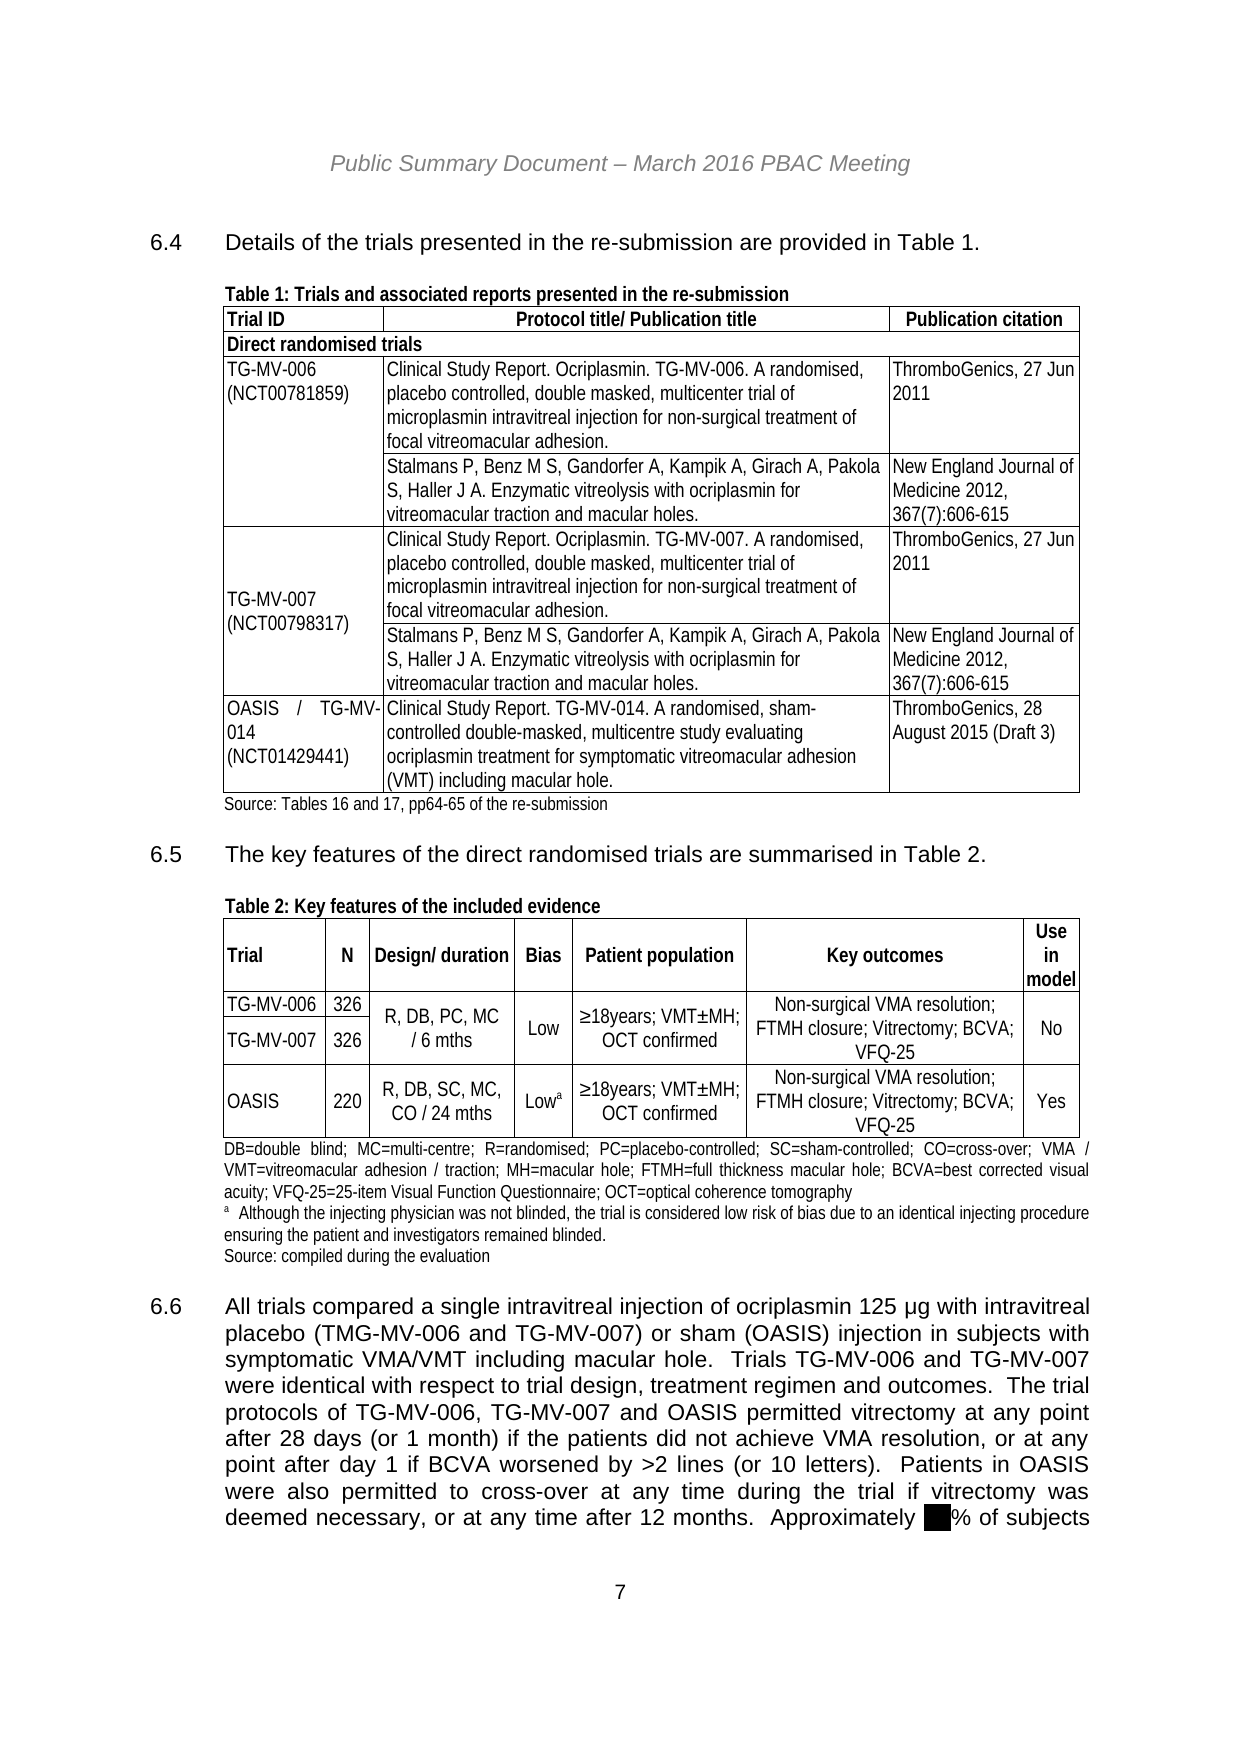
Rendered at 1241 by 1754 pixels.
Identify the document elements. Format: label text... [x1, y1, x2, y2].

list Details of the trials presented in the re-submission are provided in Table 1. [150, 229, 1090, 255]
table_header Publication citation [890, 307, 1079, 331]
table_cell ThromboGenics, 27 Jun 2011 [890, 357, 1079, 453]
text Table 1: Trials and associated reports presented in the re-submission [150, 282, 1090, 306]
table_cell Clinical Study Report. Ocriplasmin. TG-MV-006. A randomised, placebo controlled, double masked, multicenter trial of microplasmin intravitreal injection for non-surgical treatment of focal vitreomacular adhesion. [384, 357, 889, 453]
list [150, 1293, 1090, 1531]
table_cell Stalmans P, Benz M S, Gandorfer A, Kampik A, Girach A, Pakola S, Haller J A. Enzymatic vitreolysis with ocriplasmin for vitreomacular traction and macular holes. [384, 454, 889, 526]
table_header Trial ID [224, 307, 383, 331]
table_cell Yes [1024, 1065, 1079, 1137]
table_cell TG-MV-007 [224, 1017, 325, 1064]
table_cell New England Journal of Medicine 2012, 367(7):606-615 [890, 454, 1079, 526]
table_header Use in model [1024, 919, 1079, 991]
table_cell Direct randomised trials [224, 332, 1079, 356]
table_cell TG-MV-006 [224, 992, 325, 1016]
list The key features of the direct randomised trials are summarised in Table 2. [150, 841, 1090, 867]
table_cell New England Journal of Medicine 2012, 367(7):606-615 [890, 624, 1079, 695]
table_cell OASIS / TG-MV-014 (NCT01429441) [224, 696, 383, 792]
table_cell ThromboGenics, 27 Jun 2011 [890, 527, 1079, 622]
table_cell R, DB, SC, MC, CO / 24 mths [370, 1065, 514, 1137]
text Source: Tables 16 and 17, pp64-65 of the re-submission [224, 793, 1090, 815]
table_header Key outcomes [747, 919, 1023, 991]
table_header Design/ duration [370, 919, 514, 991]
table_cell Low [515, 992, 572, 1064]
table_cell Clinical Study Report. TG-MV-014. A randomised, sham-controlled double-masked, multicentre study evaluating ocriplasmin treatment for symptomatic vitreomacular adhesion (VMT) including macular hole. [384, 696, 889, 792]
table_cell Clinical Study Report. Ocriplasmin. TG-MV-007. A randomised, placebo controlled, double masked, multicenter trial of microplasmin intravitreal injection for non-surgical treatment of focal vitreomacular adhesion. [384, 527, 889, 622]
table_header Patient population [573, 919, 746, 991]
table_cell TG-MV-007 (NCT00798317) [224, 527, 383, 695]
text Table 2: Key features of the included evidence [150, 894, 1090, 918]
table_cell OASIS [224, 1065, 325, 1137]
table_cell 326 [326, 1017, 369, 1064]
table_cell TG-MV-006 (NCT00781859) [224, 357, 383, 526]
table_header N [326, 919, 369, 991]
table_header Protocol title/ Publication title [384, 307, 889, 331]
table_cell R, DB, PC, MC / 6 mths [370, 992, 514, 1064]
text Source: compiled during the evaluation [224, 1245, 1090, 1267]
table_cell ThromboGenics, 28 August 2015 (Draft 3) [890, 696, 1079, 792]
table_cell Non-surgical VMA resolution; FTMH closure; Vitrectomy; BCVA; VFQ-25 [747, 992, 1023, 1064]
text DB=double blind; MC=multi-centre; R=randomised; PC=placebo-controlled; SC=sham-controlled; CO=cross-over; VMA / VMT=vitreomacular adhesion / traction; MH=macular hole; FTMH=full thickness macular hole; BCVA=best corrected visual acuity; VFQ-25=25-item Visual Function Questionnaire; OCT=optical coherence tomography [224, 1138, 1090, 1202]
table_cell Non-surgical VMA resolution; FTMH closure; Vitrectomy; BCVA; VFQ-25 [747, 1065, 1023, 1137]
text a Although the injecting physician was not blinded, the trial is considered low risk of bias due to an identical injecting procedure ensuring the patient and investigators remained blinded. [224, 1202, 1090, 1245]
table_cell ≥18years; VMT±MH; OCT confirmed [573, 1065, 746, 1137]
table_cell 220 [326, 1065, 369, 1137]
table_cell 326 [326, 992, 369, 1016]
table_header Bias [515, 919, 572, 991]
table_header Trial [224, 919, 325, 991]
table_cell Stalmans P, Benz M S, Gandorfer A, Kampik A, Girach A, Pakola S, Haller J A. Enzymatic vitreolysis with ocriplasmin for vitreomacular traction and macular holes. [384, 624, 889, 695]
table_cell ≥18years; VMT±MH; OCT confirmed [573, 992, 746, 1064]
table_cell No [1024, 992, 1079, 1064]
table_cell Lowa [515, 1065, 572, 1137]
